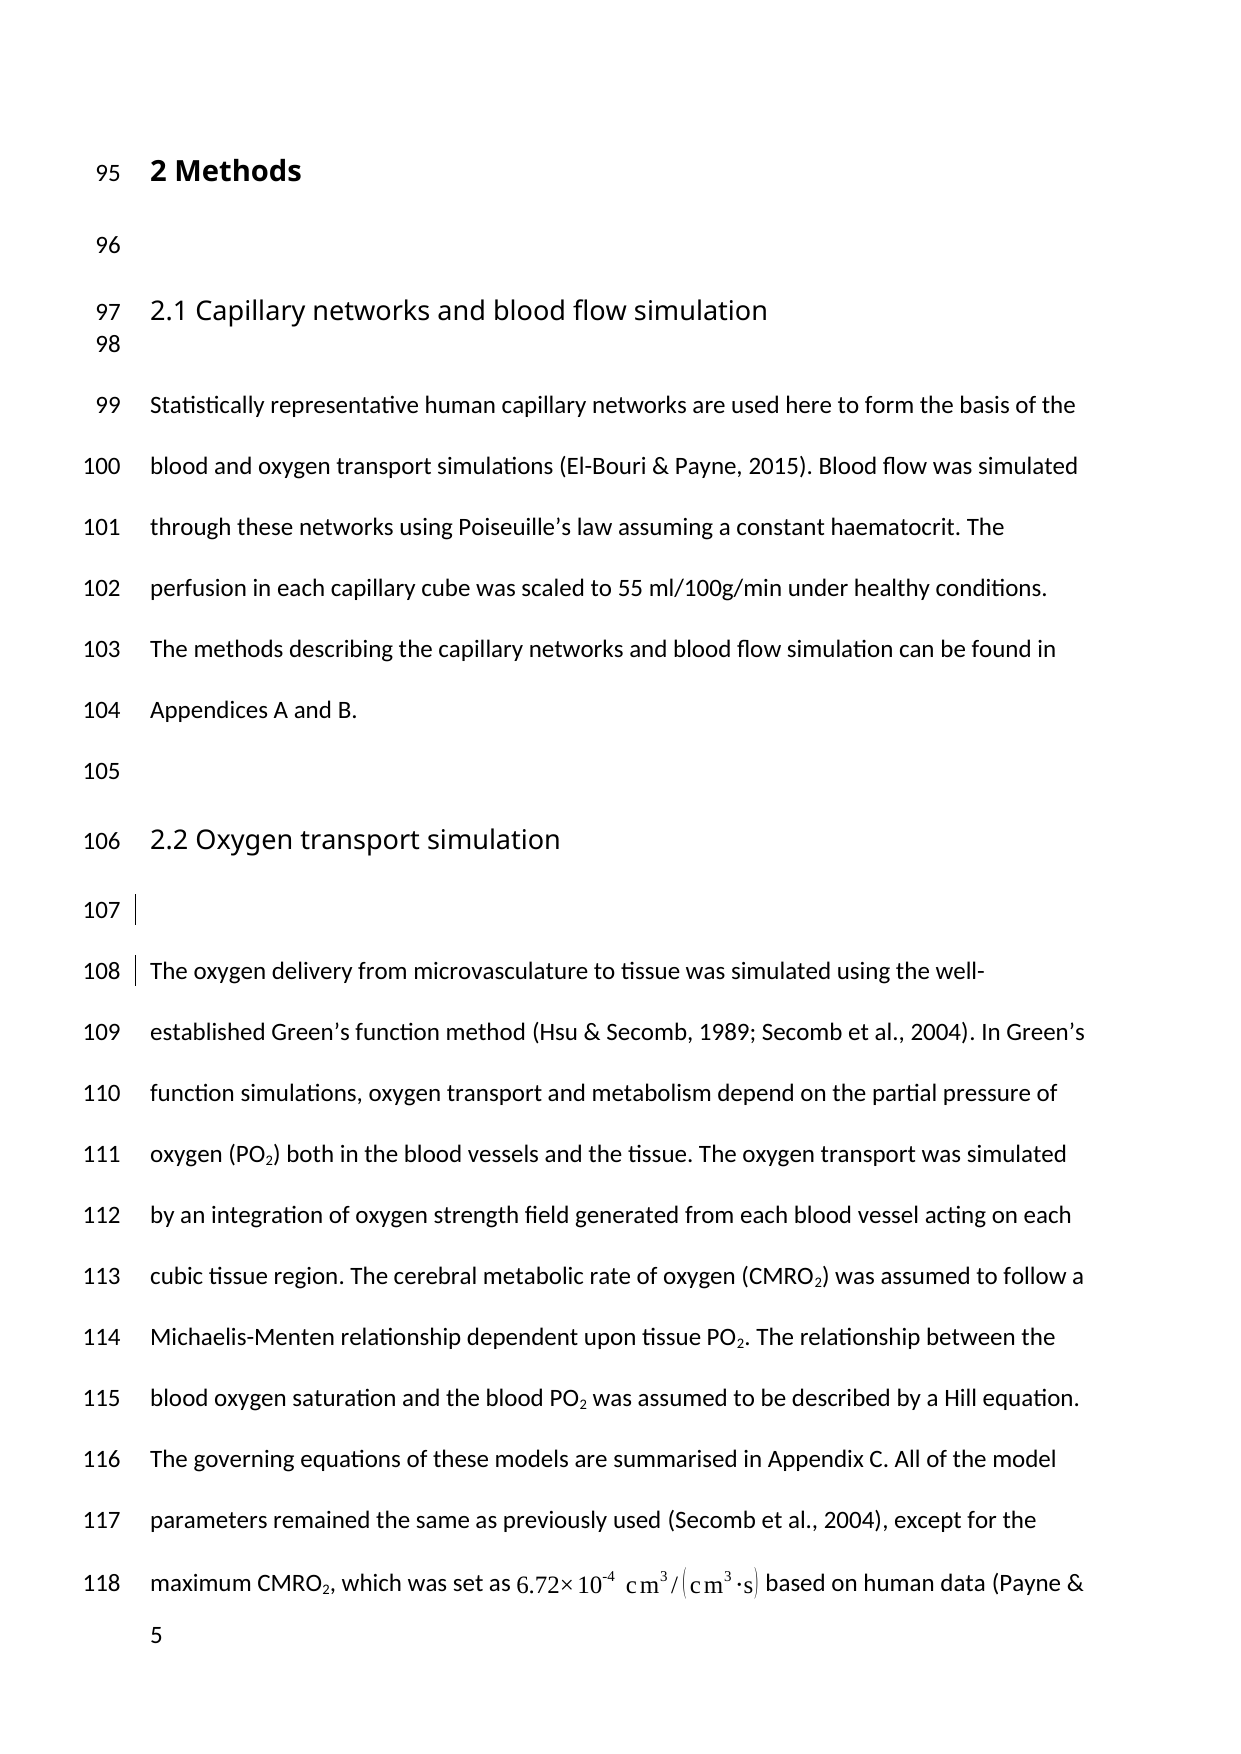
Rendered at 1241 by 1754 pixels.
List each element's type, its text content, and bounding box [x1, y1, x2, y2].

subtitle 2.1 Capillary networks and blood flow simulation [150, 291, 1090, 328]
subtitle 2.2 Oxygen transport simulation [150, 820, 1090, 857]
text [150, 955, 1090, 1600]
subtitle 2 Methods [150, 150, 1090, 190]
text Statistically representative human capillary networks are used here to form the basis of the blood and oxygen transport simulations (El-Bouri & Payne, 2015). Blood flow was simulated through these networks using Poiseuille’s law assuming a constant haematocrit. The perfusion in each capillary cube was scaled to 55 ml/100g/min under healthy conditions. The methods describing the capillary networks and blood flow simulation can be found in Appendices A and B. [150, 389, 1090, 725]
